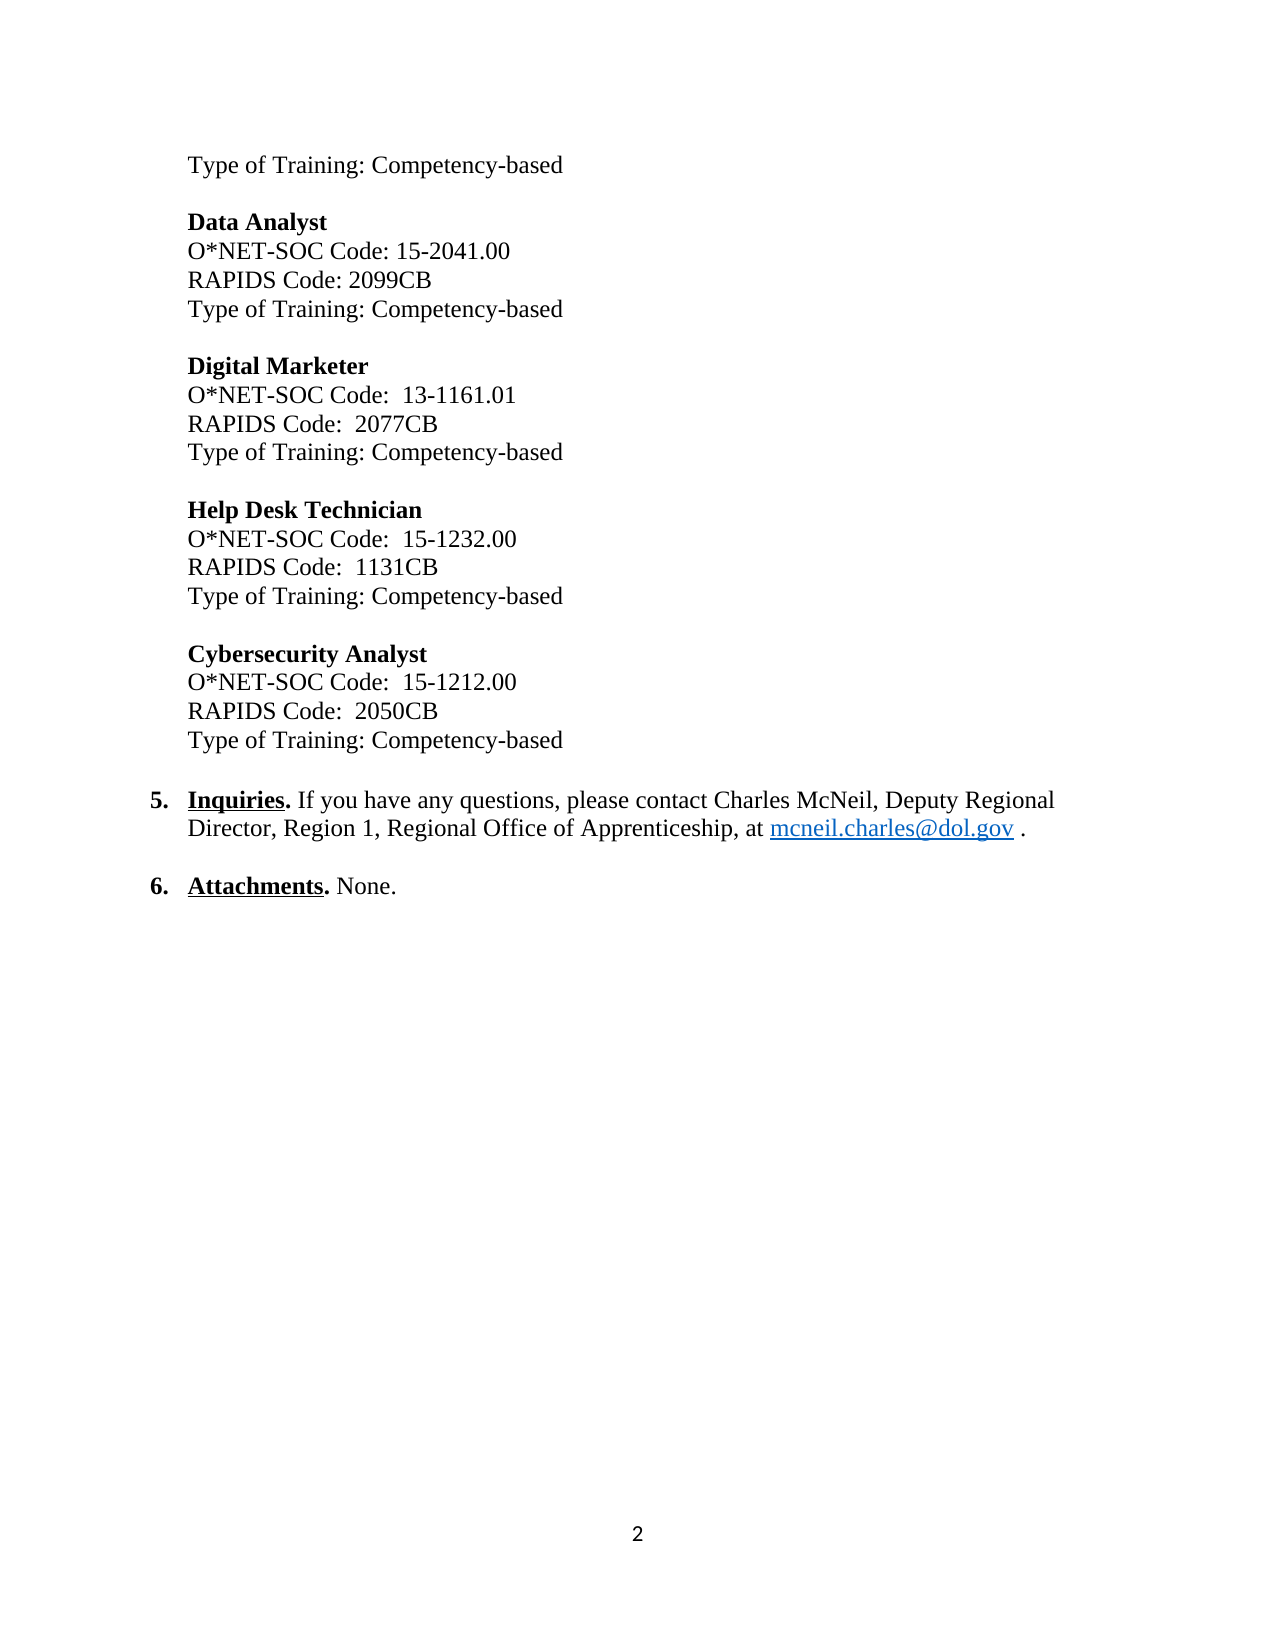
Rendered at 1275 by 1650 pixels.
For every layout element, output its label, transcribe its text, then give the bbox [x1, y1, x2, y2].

text O*NET-SOC Code: 13-1161.01 [187, 380, 1119, 409]
text RAPIDS Code: 2099CB [187, 265, 1119, 294]
text Data Analyst [187, 207, 1119, 236]
text Help Desk Technician [187, 495, 1125, 524]
text Type of Training: Competency-based [187, 294, 1119, 322]
text Type of Training: Competency-based [187, 725, 1119, 754]
text O*NET-SOC Code: 15-1232.00 [187, 524, 1125, 552]
text RAPIDS Code: 2077CB [187, 409, 1119, 437]
list Inquiries. If you have any questions, please contact Charles McNeil, Deputy Regional Director, Region 1, Regional Office of Apprenticeship, at mcneil.charles@dol.gov . [150, 785, 1125, 842]
text Digital Marketer [187, 351, 1119, 380]
text O*NET-SOC Code: 15-2041.00 [187, 236, 1119, 265]
text RAPIDS Code: 2050CB [187, 696, 1125, 725]
text Type of Training: Competency-based [187, 437, 1119, 466]
text Type of Training: Competency-based [187, 581, 1119, 610]
list Attachments. None. [150, 871, 1125, 900]
text Cybersecurity Analyst [187, 639, 1125, 667]
text Type of Training: Competency-based [187, 150, 1119, 179]
text O*NET-SOC Code: 15-1212.00 [187, 667, 1125, 696]
text RAPIDS Code: 1131CB [187, 552, 1125, 581]
